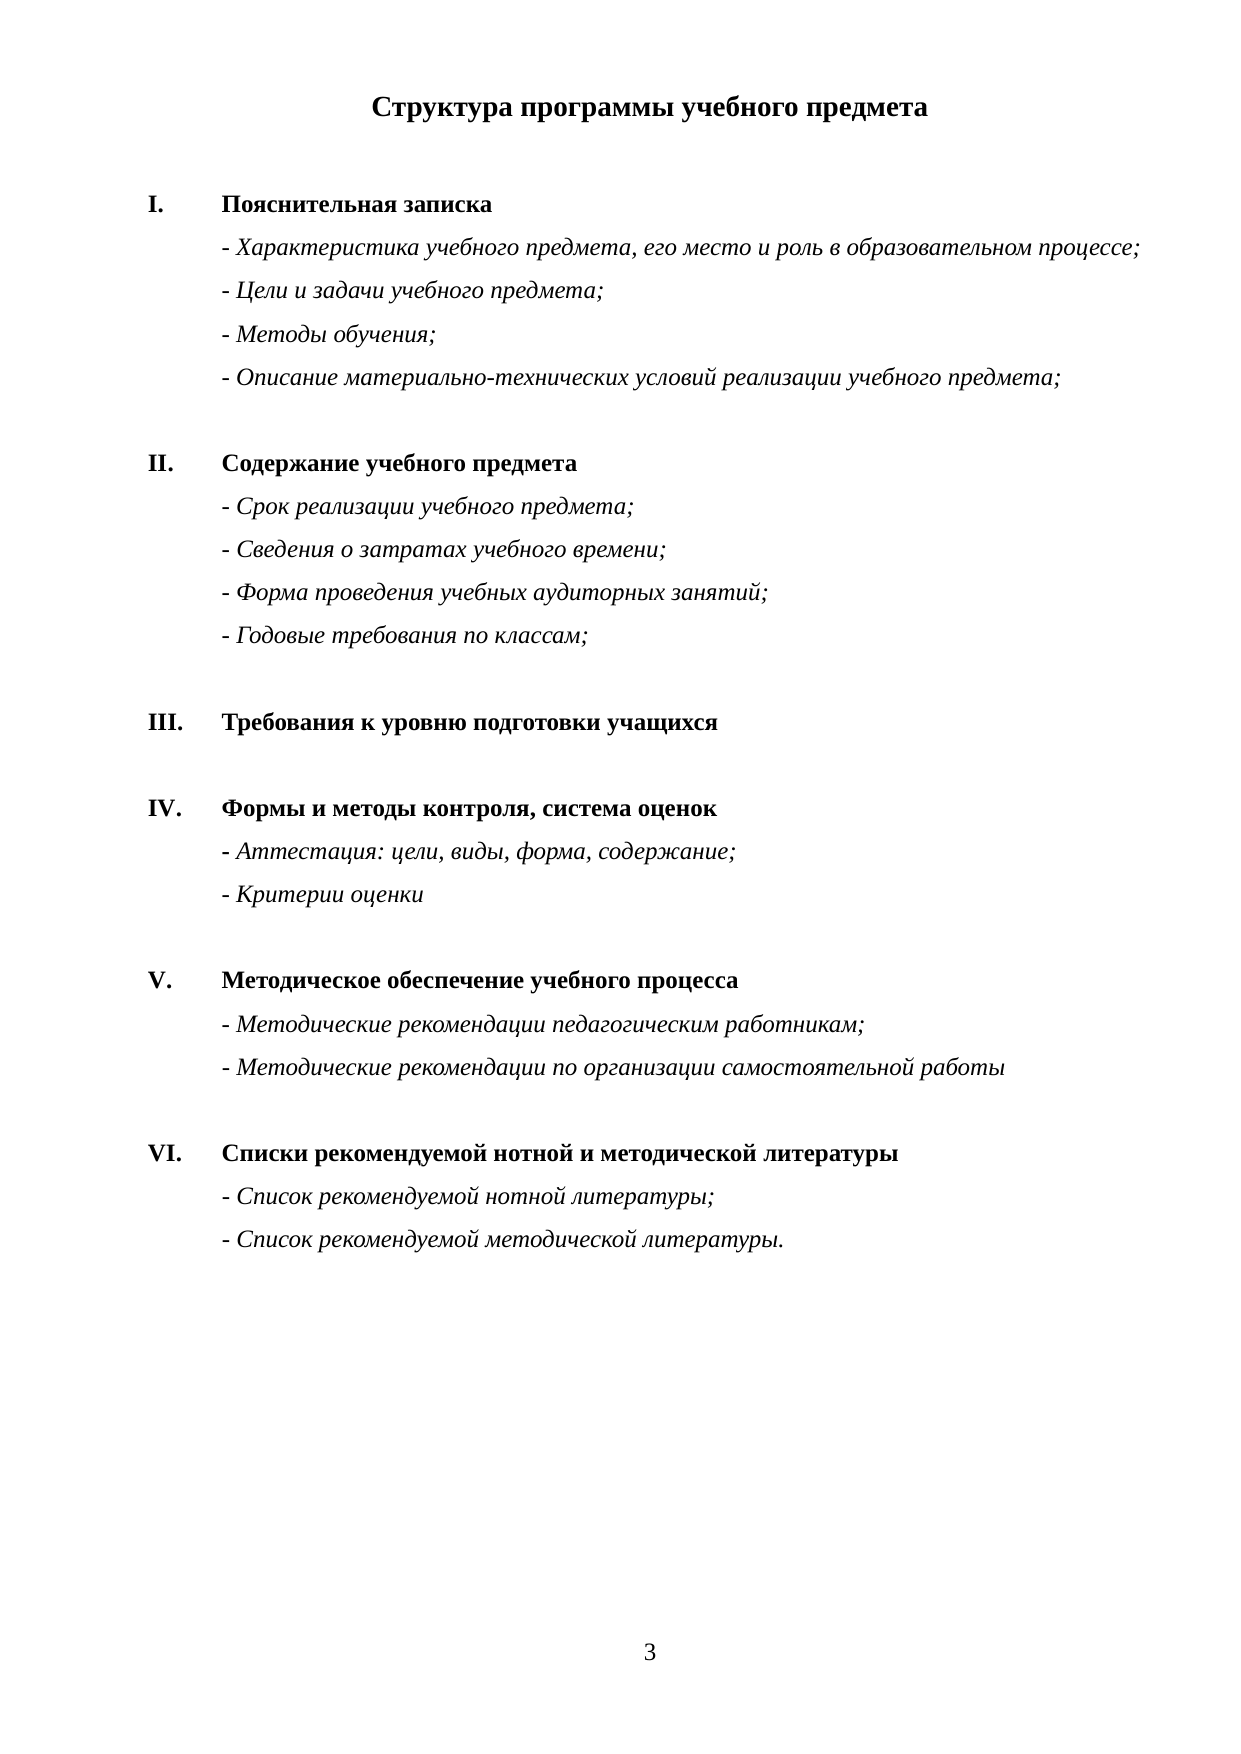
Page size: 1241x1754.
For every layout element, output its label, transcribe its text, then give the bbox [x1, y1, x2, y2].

text Структура программы учебного предмета [148, 89, 1152, 122]
text - Цели и задачи учебного предмета; [148, 276, 1152, 304]
text - Критерии оценки [148, 879, 1152, 908]
text - Методы обучения; [148, 319, 1152, 347]
text II. Содержание учебного предмета [148, 448, 1152, 477]
text - Методические рекомендации по организации самостоятельной работы [148, 1052, 1152, 1081]
text - Форма проведения учебных аудиторных занятий; [148, 577, 1152, 606]
text - Сведения о затратах учебного времени; [148, 534, 1152, 563]
text - Список рекомендуемой методической литературы. [148, 1224, 1152, 1253]
text I. Пояснительная записка [148, 189, 1152, 218]
text - Годовые требования по классам; [148, 621, 1152, 649]
text III. Требования к уровню подготовки учащихся [148, 707, 1152, 736]
text - Список рекомендуемой нотной литературы; [148, 1181, 1152, 1210]
text - Методические рекомендации педагогическим работникам; [148, 1009, 1152, 1037]
text - Срок реализации учебного предмета; [148, 491, 1152, 520]
text - Характеристика учебного предмета, его место и роль в образовательном процессе; [148, 232, 1152, 261]
text V. Методическое обеспечение учебного процесса [148, 966, 1152, 994]
text - Описание материально-технических условий реализации учебного предмета; [148, 362, 1152, 391]
text IV. Формы и методы контроля, система оценок [148, 793, 1152, 822]
text VI. Списки рекомендуемой нотной и методической литературы [148, 1138, 1152, 1167]
text - Аттестация: цели, виды, форма, содержание; [148, 836, 1152, 865]
